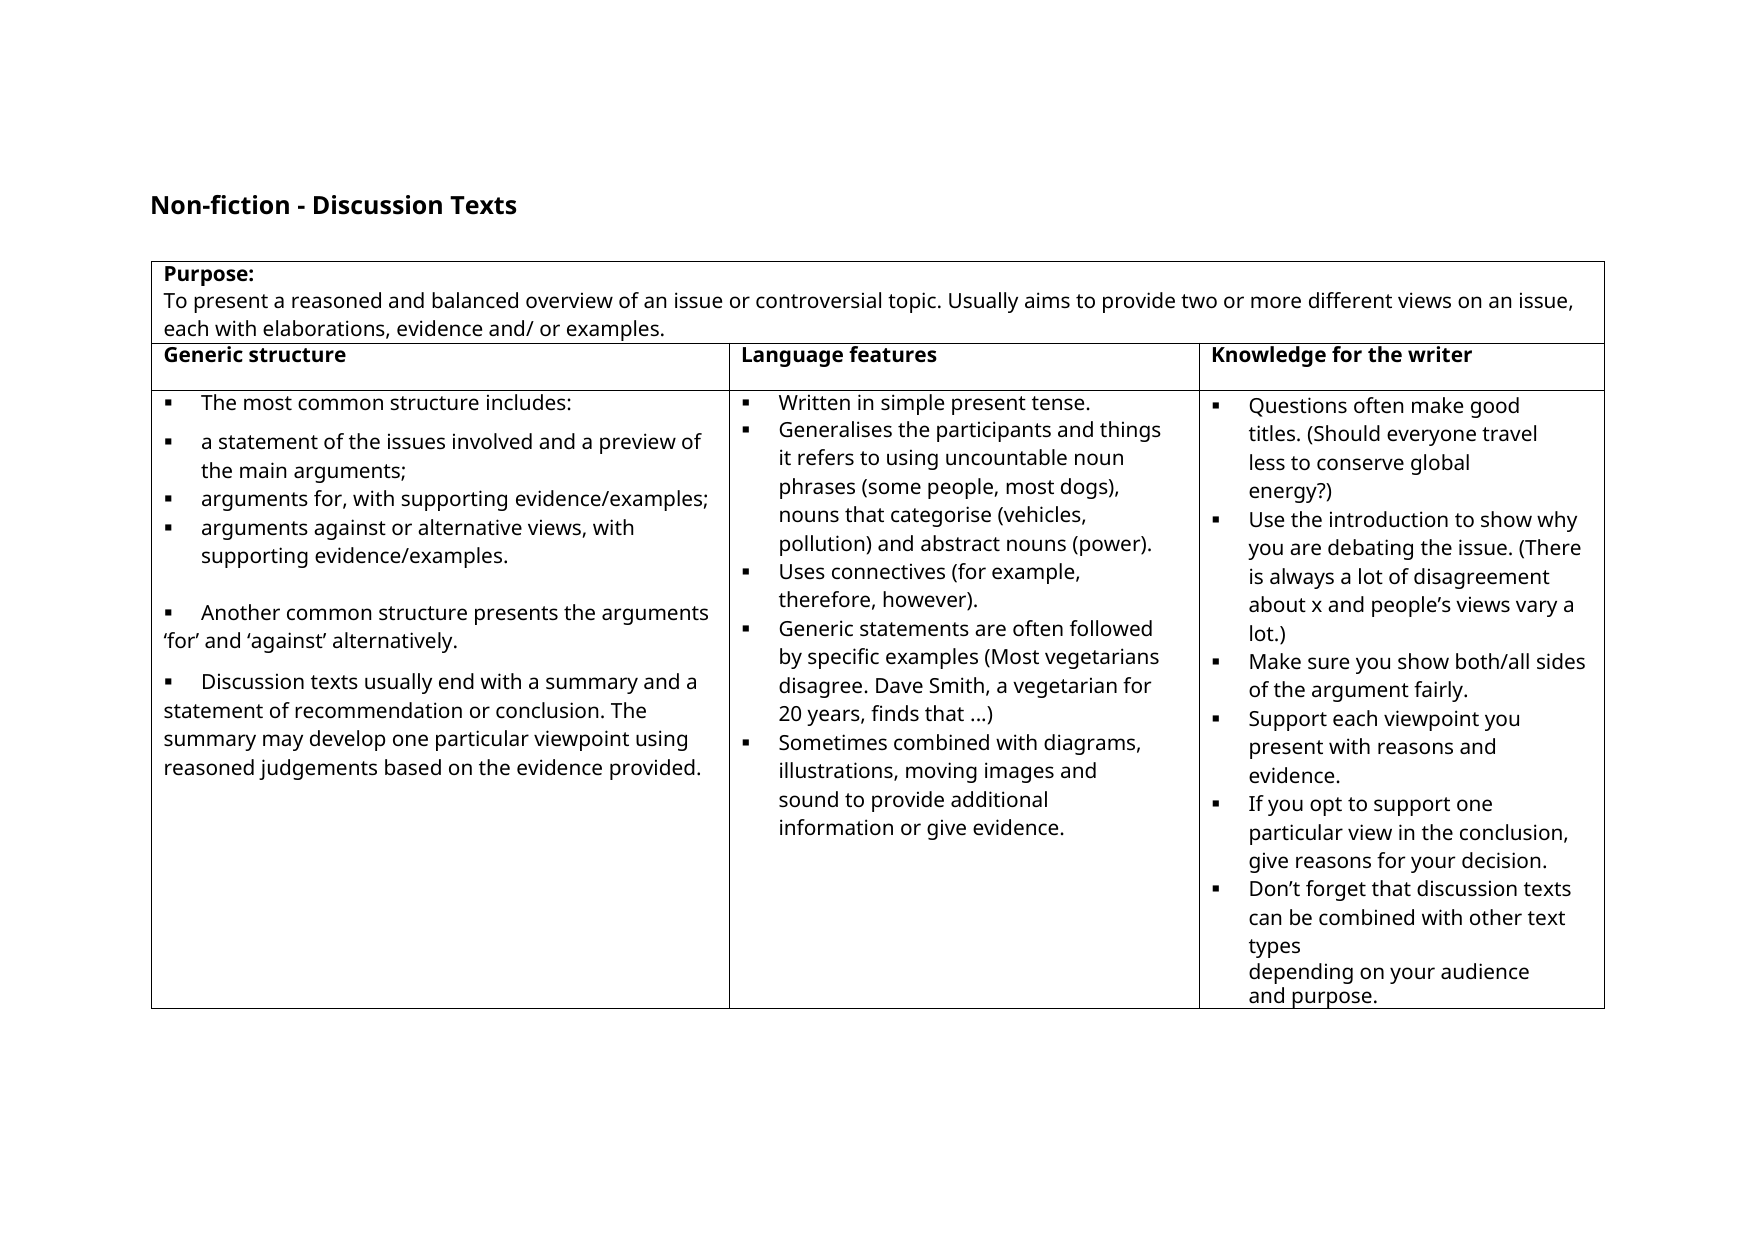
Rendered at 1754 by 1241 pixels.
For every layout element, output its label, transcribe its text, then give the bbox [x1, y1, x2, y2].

text Non-fiction - Discussion Texts [150, 187, 1664, 222]
table_cell The most common structure includes: a statement of the issues involved and a preview of the main arguments; arguments for, with supporting evidence/examples; arguments against or alternative views, with supporting evidence/examples. Another common structure presents the arguments ‘for’ and ‘against’ alternatively. Discussion texts usually end with a summary and a statement of recommendation or conclusion. The summary may develop one particular viewpoint using reasoned judgements based on the evidence provided. [152, 391, 729, 1008]
table_cell Language features [730, 344, 1199, 390]
table_cell Generic structure [152, 344, 729, 390]
table_cell Questions often make good titles. (Should everyone travel less to conserve global energy?) Use the introduction to show why you are debating the issue. (There is always a lot of disagreement about x and people’s views vary a lot.) Make sure you show both/all sides of the argument fairly. Support each viewpoint you present with reasons and evidence. If you opt to support one particular view in the conclusion, give reasons for your decision. Don’t forget that discussion texts can be combined with other text types depending on your audience and purpose. [1200, 391, 1604, 1008]
table_cell Written in simple present tense. Generalises the participants and things it refers to using uncountable noun phrases (some people, most dogs), nouns that categorise (vehicles, pollution) and abstract nouns (power). Uses connectives (for example, therefore, however). Generic statements are often followed by specific examples (Most vegetarians disagree. Dave Smith, a vegetarian for 20 years, finds that ...) Sometimes combined with diagrams, illustrations, moving images and sound to provide additional information or give evidence. [730, 391, 1199, 1008]
table_header Purpose: To present a reasoned and balanced overview of an issue or controversial topic. Usually aims to provide two or more different views on an issue, each with elaborations, evidence and/ or examples. [152, 262, 1604, 343]
table_cell Knowledge for the writer [1200, 344, 1604, 390]
